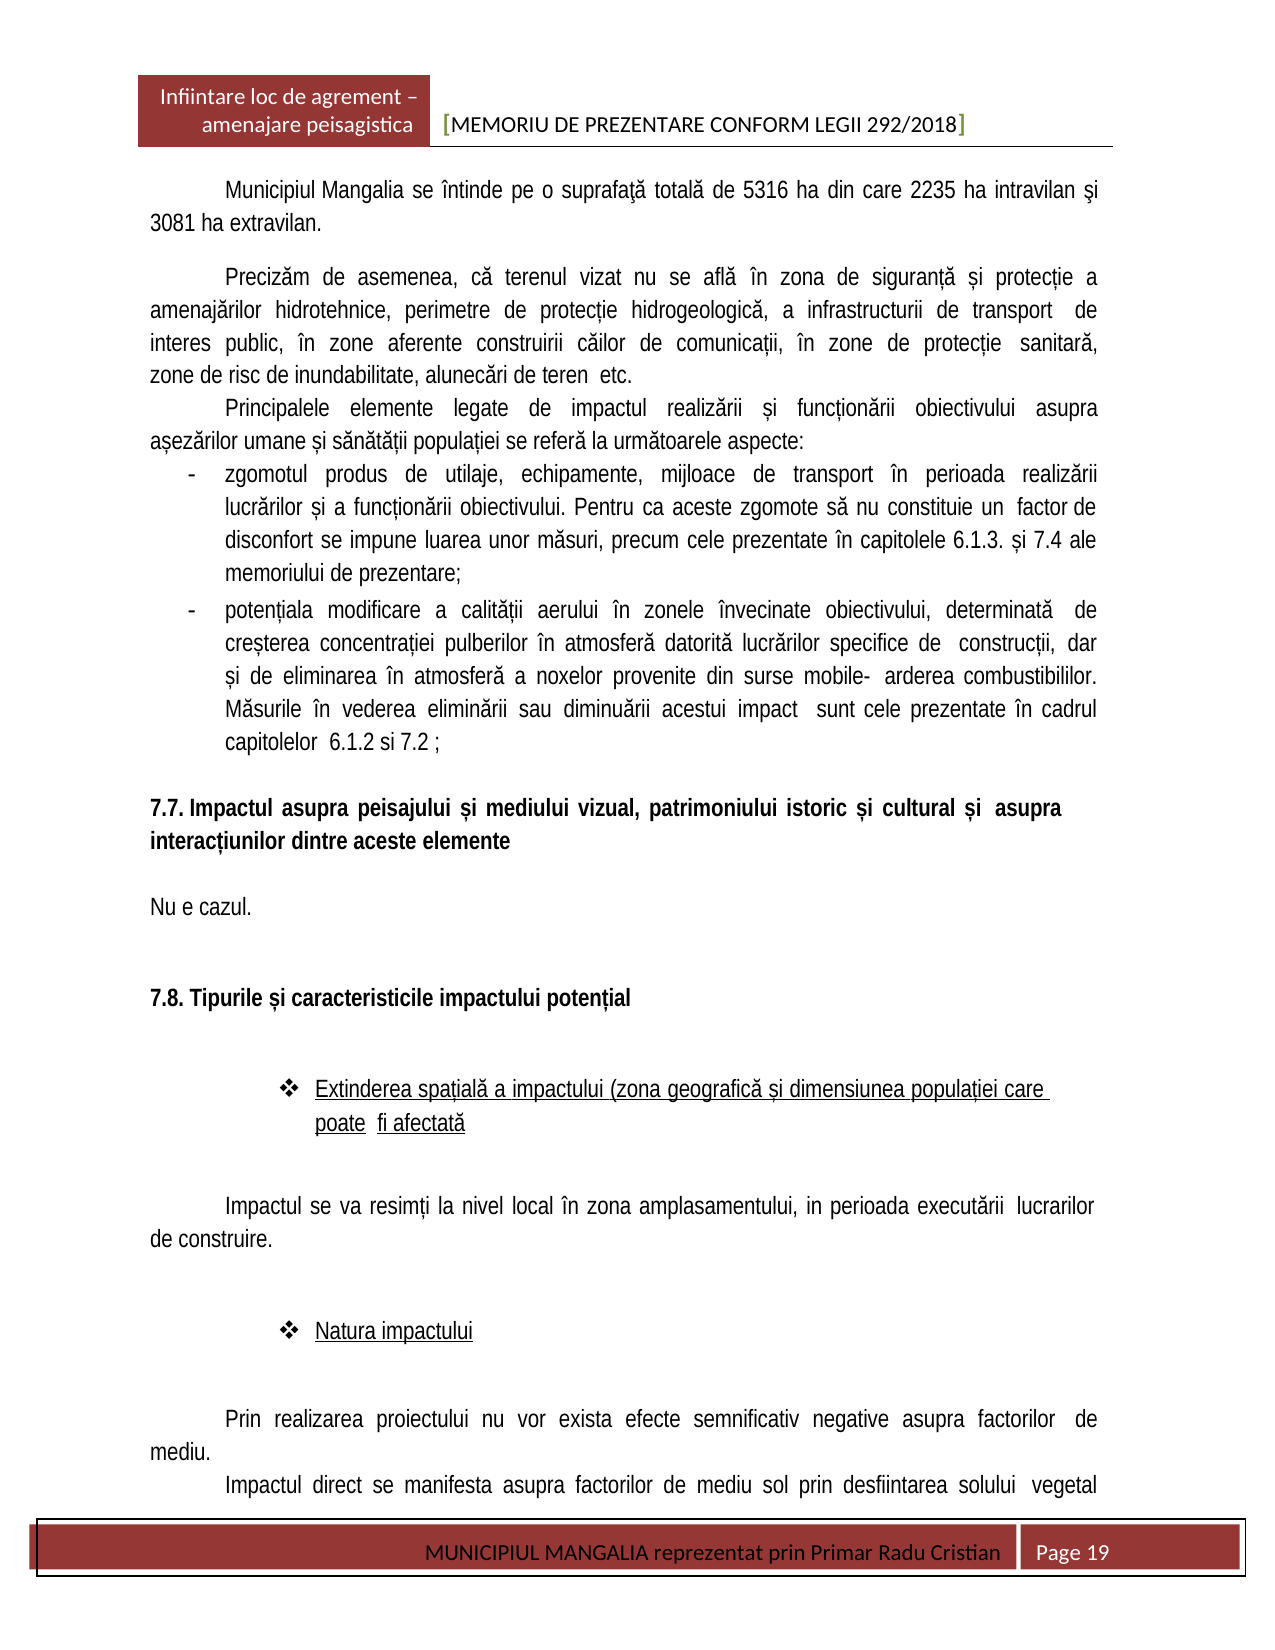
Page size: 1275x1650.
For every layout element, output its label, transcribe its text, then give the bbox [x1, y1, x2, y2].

list Extinderea spațială a impactului (zona geografică și dimensiunea populației care poate fi afectată [277, 1074, 1094, 1136]
text Prin realizarea proiectului nu vor exista efecte semnificativ negative asupra factorilor de mediu. [150, 1404, 1098, 1466]
text Municipiul Mangalia se întinde pe o suprafaţă totală de 5316 ha din care 2235 ha intravilan şi 3081 ha extravilan. [150, 175, 1098, 237]
subtitle 7.8. Tipurile și caracteristicile impactului potențial [150, 983, 1125, 1012]
text Principalele elemente legate de impactul realizării și funcționării obiectivului asupra așezărilor umane și sănătății populației se referă la următoarele aspecte: [150, 393, 1098, 455]
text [150, 1470, 1098, 1499]
text Impactul se va resimți la nivel local în zona amplasamentului, in perioada executării lucrarilor de construire. [150, 1191, 1109, 1252]
subtitle 7.7. Impactul asupra peisajului și mediului vizual, patrimoniului istoric și cultural și asupra interacțiunilor dintre aceste elemente [150, 793, 1109, 854]
list potențiala modificare a calității aerului în zonele învecinate obiectivului, determinată de creșterea concentrației pulberilor în atmosferă datorită lucrărilor specifice de construcții, dar și de eliminarea în atmosferă a noxelor provenite din surse mobile- arderea combustibililor. Măsurile în vederea eliminării sau diminuării acestui impact sunt cele prezentate în cadrul capitolelor 6.1.2 si 7.2 ; [187, 595, 1097, 756]
text Nu e cazul. [150, 892, 1125, 920]
list Natura impactului [277, 1316, 1125, 1345]
list zgomotul produs de utilaje, echipamente, mijloace de transport în perioada realizării lucrărilor și a funcționării obiectivului. Pentru ca aceste zgomote să nu constituie un factor de disconfort se impune luarea unor măsuri, precum cele prezentate în capitolele 6.1.3. și 7.4 ale memoriului de prezentare; [187, 459, 1097, 587]
text Precizăm de asemenea, că terenul vizat nu se află în zona de siguranță și protecție a amenajărilor hidrotehnice, perimetre de protecție hidrogeologică, a infrastructurii de transport de interes public, în zone aferente construirii căilor de comunicații, în zone de protecție sanitară, zone de risc de inundabilitate, alunecări de teren etc. [150, 262, 1098, 389]
